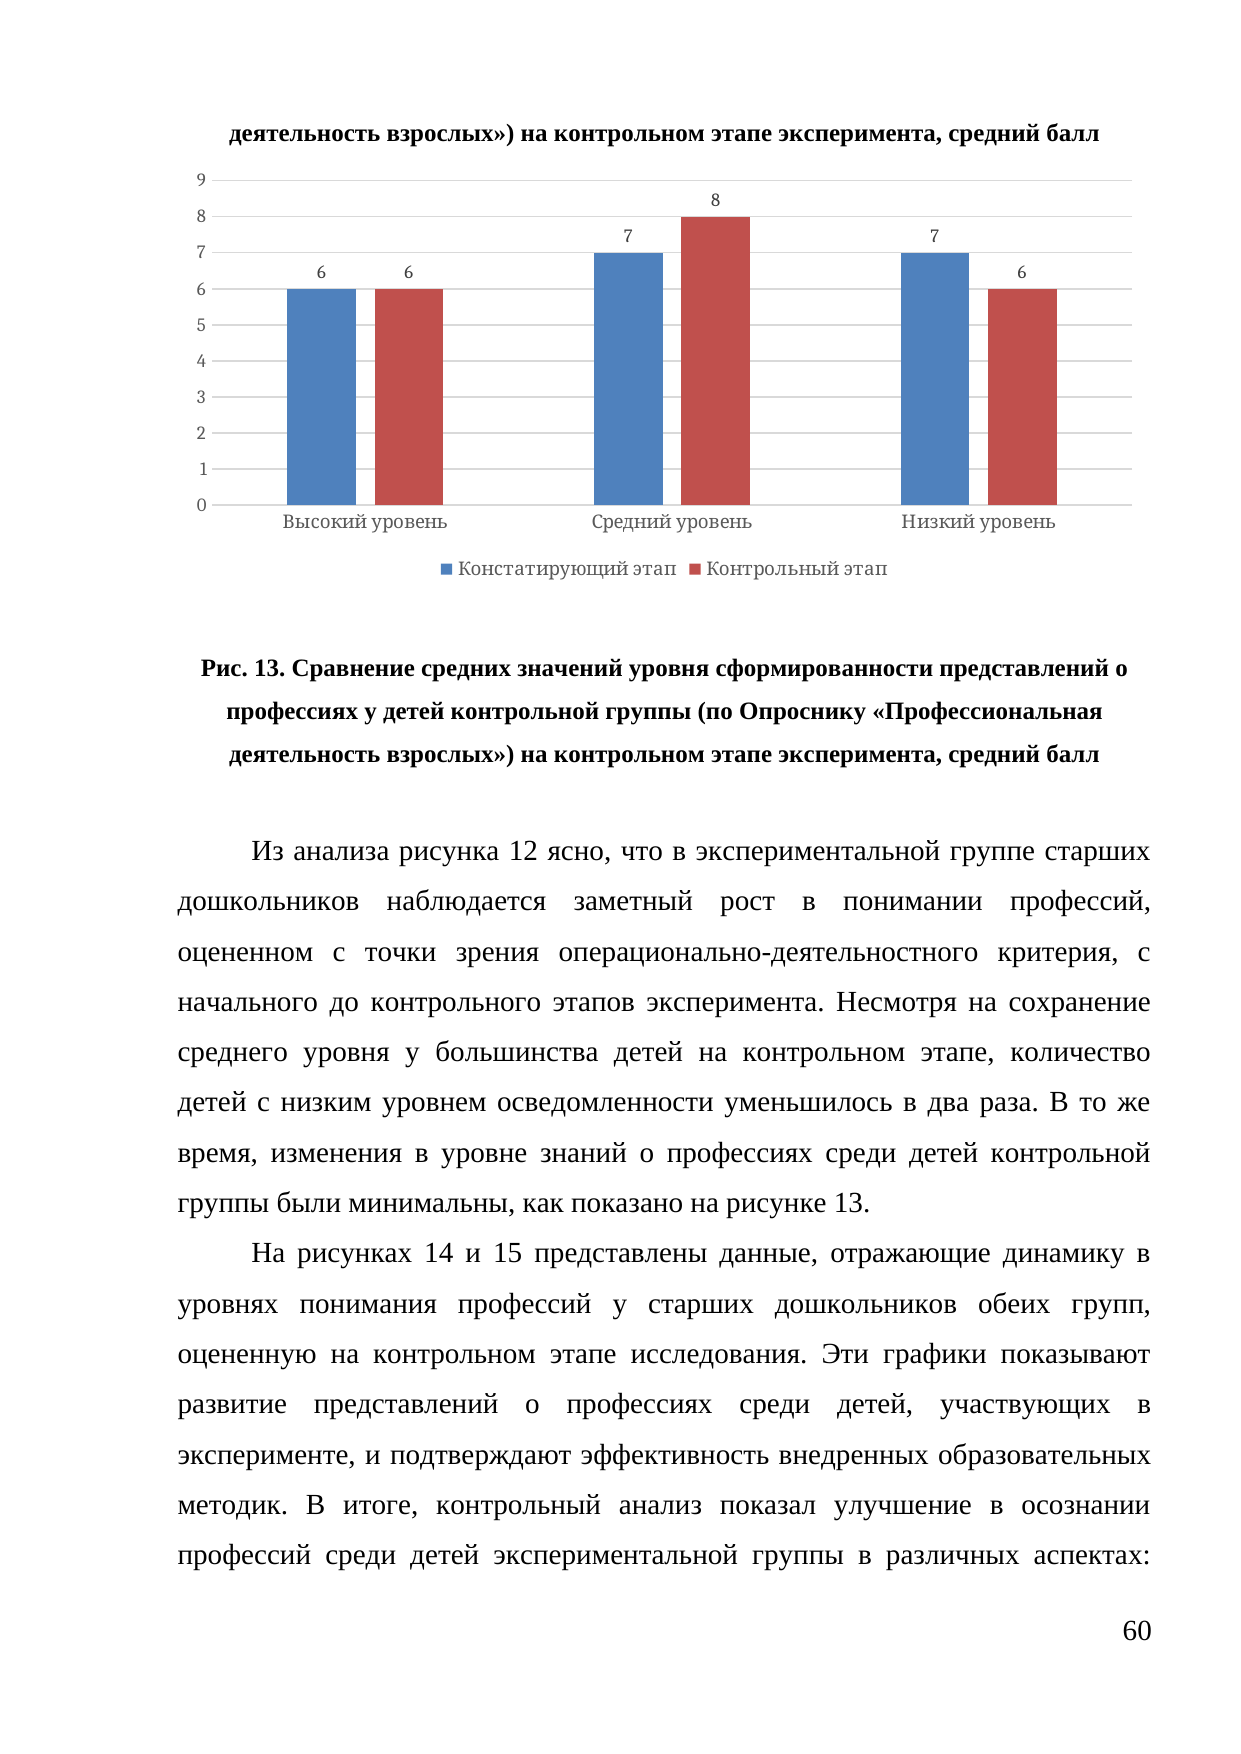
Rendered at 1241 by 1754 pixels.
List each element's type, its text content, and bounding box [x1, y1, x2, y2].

text Рис. 13. Сравнение средних значений уровня сформированности представлений о профессиях у детей контрольной группы (по Опроснику «Профессиональная деятельность взрослых») на контрольном этапе эксперимента, средний балл [177, 653, 1152, 768]
text Из анализа рисунка 12 ясно, что в экспериментальной группе старших дошкольников наблюдается заметный рост в понимании профессий, оцененном с точки зрения операционально-деятельностного критерия, с начального до контрольного этапов эксперимента. Несмотря на сохранение среднего уровня у большинства детей на контрольном этапе, количество детей с низким уровнем осведомленности уменьшилось в два раза. В то же время, изменения в уровне знаний о профессиях среди детей контрольной группы были минимальны, как показано на рисунке 13. [177, 833, 1152, 1219]
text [177, 118, 1152, 147]
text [177, 1236, 1152, 1571]
